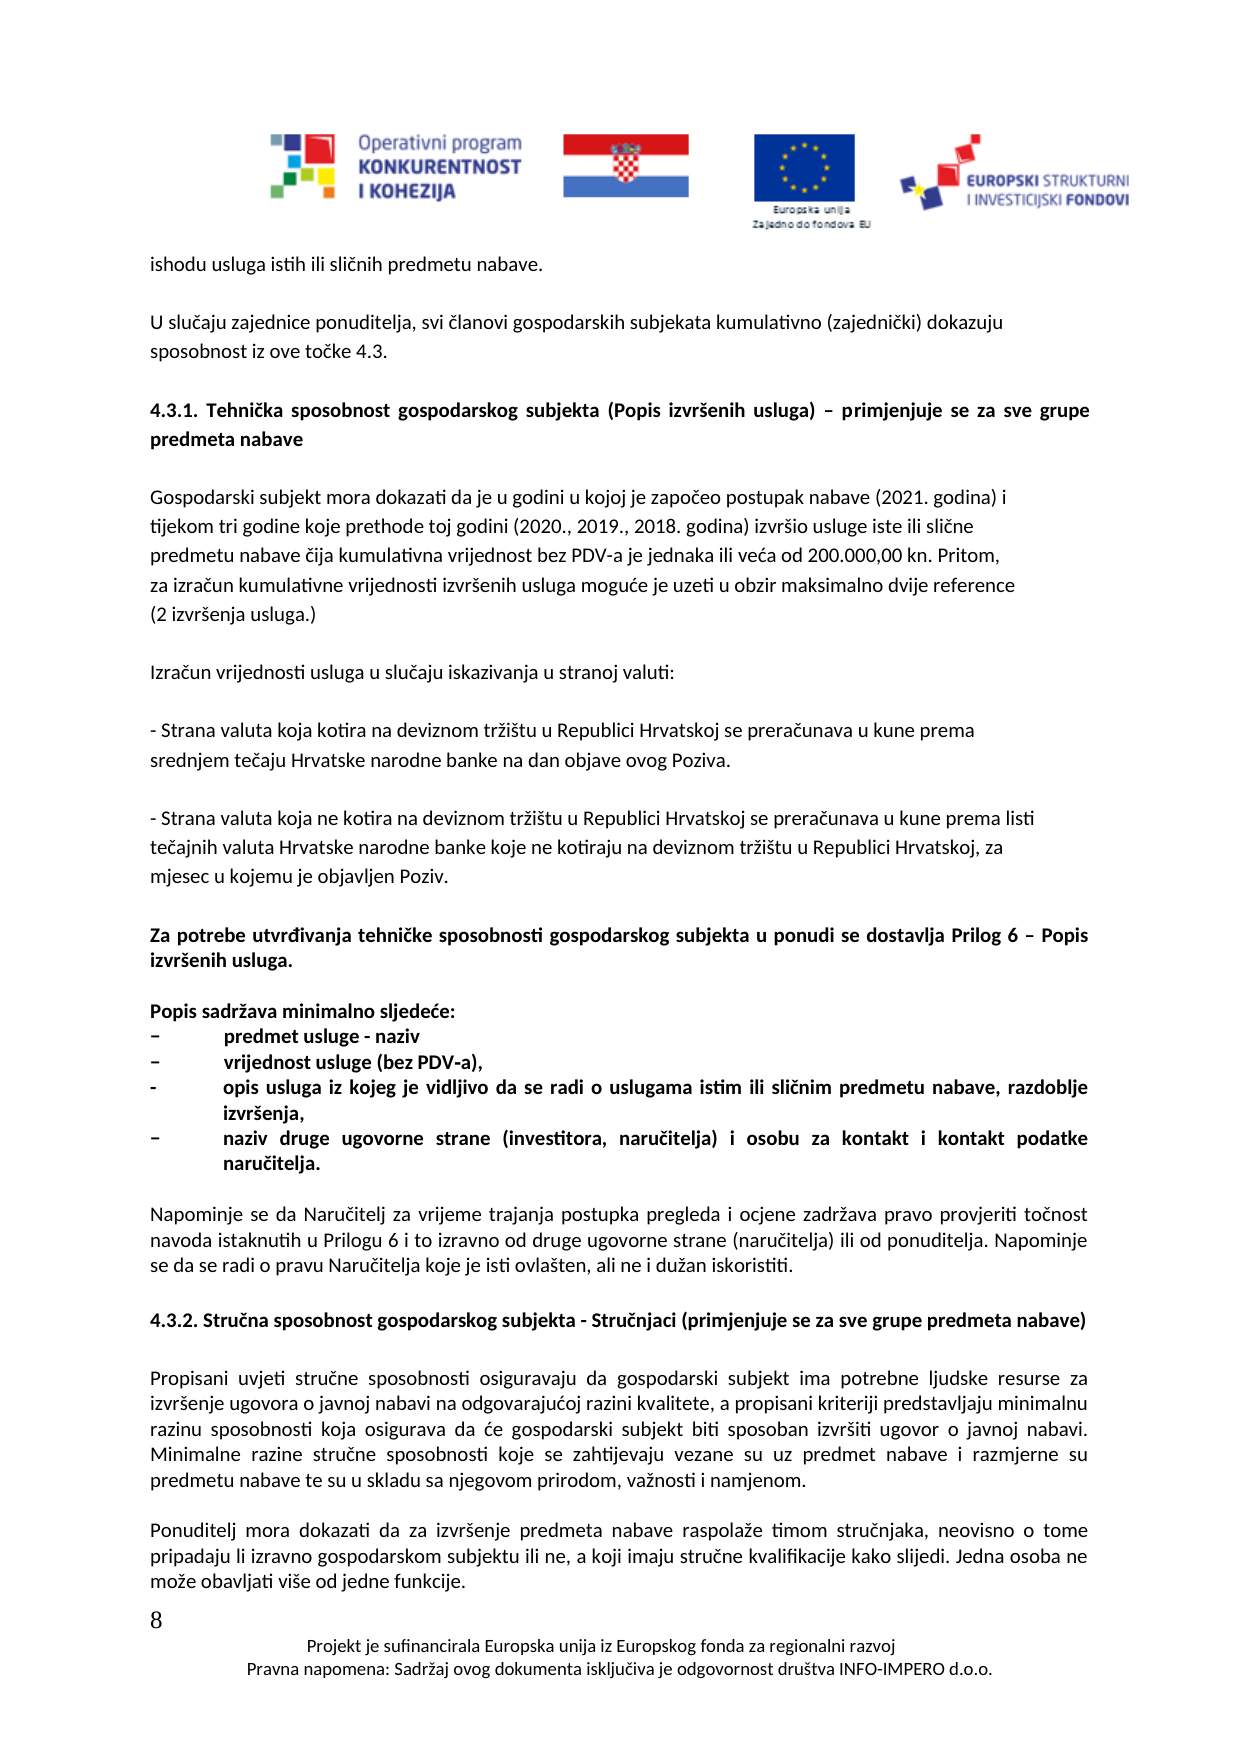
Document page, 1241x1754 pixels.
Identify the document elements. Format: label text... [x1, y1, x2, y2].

text − vrijednost usluge (bez PDV‐a), [150, 1049, 1090, 1074]
text mjesec u kojemu je objavljen Poziv. [150, 863, 1090, 889]
text Ponuditelj mora dokazati da za izvršenje predmeta nabave raspolaže timom stručnjaka, neovisno o tome pripadaju li izravno gospodarskom subjektu ili ne, a koji imaju stručne kvalifikacije kako slijedi. Jedna osoba ne može obavljati više od jedne funkcije. [150, 1518, 1090, 1594]
text − naziv druge ugovorne strane (investitora, naručitelja) i osobu za kontakt i kontakt podatke naručitelja. [150, 1125, 1090, 1176]
text Gospodarski subjekt mora dokazati da je u godini u kojoj je započeo postupak nabave (2021. godina) i [150, 484, 1090, 510]
text tijekom tri godine koje prethode toj godini (2020., 2019., 2018. godina) izvršio usluge iste ili slične [150, 513, 1090, 539]
text za izračun kumulativne vrijednosti izvršenih usluga moguće je uzeti u obzir maksimalno dvije reference [150, 572, 1090, 597]
text 4.3.1. Tehnička sposobnost gospodarskog subjekta (Popis izvršenih usluga) – primjenjuje se za sve grupe predmeta nabave [150, 397, 1090, 451]
text (2 izvršenja usluga.) [150, 601, 1090, 626]
text srednjem tečaju Hrvatske narodne banke na dan objave ovog Poziva. [150, 747, 1090, 772]
text predmetu nabave čija kumulativna vrijednost bez PDV-a je jednaka ili veća od 200.000,00 kn. Pritom, [150, 543, 1090, 568]
text - opis usluga iz kojeg je vidljivo da se radi o uslugama istim ili sličnim predmetu nabave, razdoblje izvršenja, [150, 1074, 1090, 1125]
text sposobnost iz ove točke 4.3. [150, 338, 1090, 364]
text - Strana valuta koja ne kotira na deviznom tržištu u Republici Hrvatskoj se preračunava u kune prema listi [150, 805, 1090, 831]
text tečajnih valuta Hrvatske narodne banke koje ne kotiraju na deviznom tržištu u Republici Hrvatskoj, za [150, 834, 1090, 860]
text Napominje se da Naručitelj za vrijeme trajanja postupka pregleda i ocjene zadržava pravo provjeriti točnost navoda istaknutih u Prilogu 6 i to izravno od druge ugovorne strane (naručitelja) ili od ponuditelja. Napominje se da se radi o pravu Naručitelja koje je isti ovlašten, ali ne i dužan iskoristiti. [150, 1201, 1090, 1278]
text − predmet usluge - naziv [150, 1023, 1090, 1049]
text Za potrebe utvrđivanja tehničke sposobnosti gospodarskog subjekta u ponudi se dostavlja Prilog 6 – Popis izvršenih usluga. [150, 922, 1090, 973]
text - Strana valuta koja kotira na deviznom tržištu u Republici Hrvatskoj se preračunava u kune prema [150, 718, 1090, 743]
text U slučaju zajednice ponuditelja, svi članovi gospodarskih subjekata kumulativno (zajednički) dokazuju [150, 309, 1090, 335]
text Izračun vrijednosti usluga u slučaju iskazivanja u stranoj valuti: [150, 659, 1090, 685]
text Propisani uvjeti stručne sposobnosti osiguravaju da gospodarski subjekt ima potrebne ljudske resurse za izvršenje ugovora o javnoj nabavi na odgovarajućoj razini kvalitete, a propisani kriteriji predstavljaju minimalnu razinu sposobnosti koja osigurava da će gospodarski subjekt biti sposoban izvršiti ugovor o javnoj nabavi. Minimalne razine stručne sposobnosti koje se zahtijevaju vezane su uz predmet nabave i razmjerne su predmetu nabave te su u skladu sa njegovom prirodom, važnosti i namjenom. [150, 1365, 1090, 1492]
text ishodu usluga istih ili sličnih predmetu nabave. [150, 251, 1090, 276]
text 4.3.2. Stručna sposobnost gospodarskog subjekta - Stručnjaci (primjenjuje se za sve grupe predmeta nabave) [150, 1307, 1090, 1332]
text Popis sadržava minimalno sljedeće: [150, 998, 1090, 1023]
